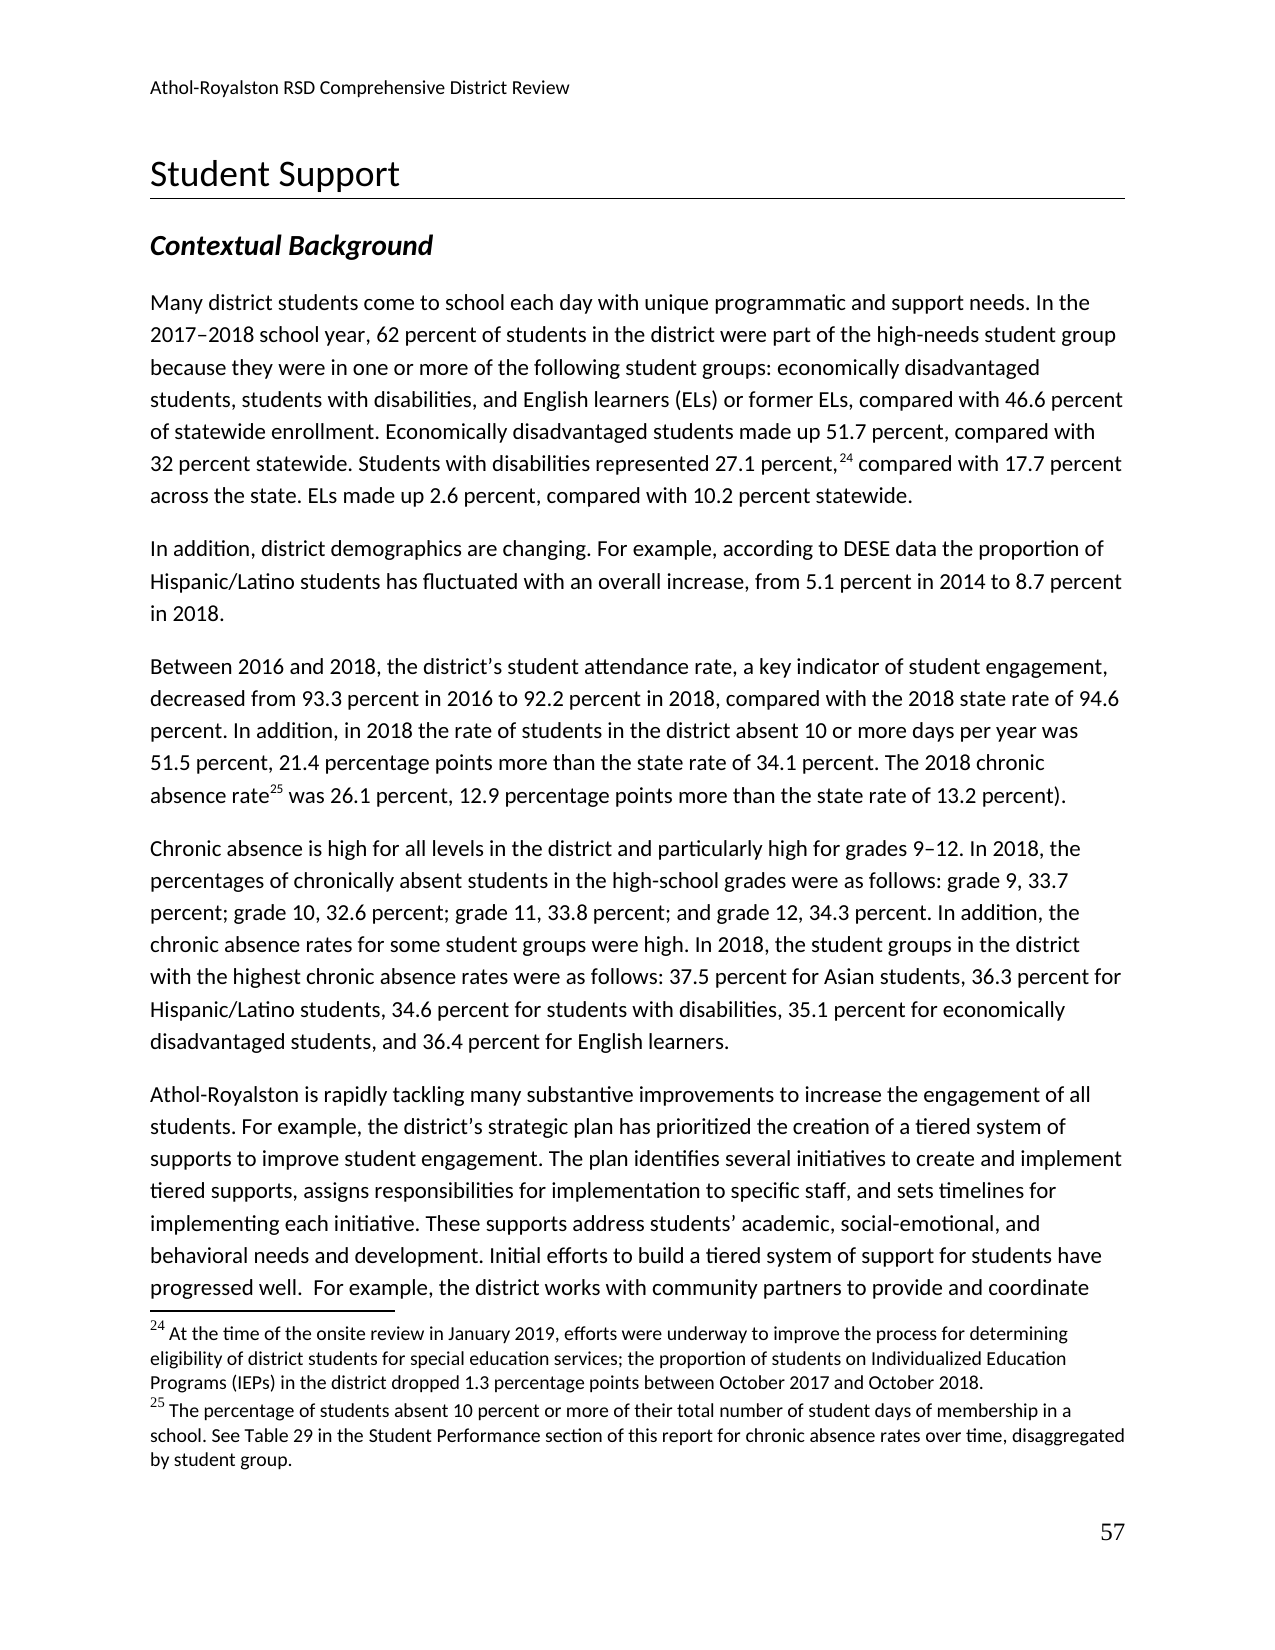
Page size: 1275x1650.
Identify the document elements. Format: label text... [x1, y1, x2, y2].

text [150, 1080, 1125, 1301]
text Between 2016 and 2018, the district’s student attendance rate, a key indicator of student engagement, decreased from 93.3 percent in 2016 to 92.2 percent in 2018, compared with the 2018 state rate of 94.6 percent. In addition, in 2018 the rate of students in the district absent 10 or more days per year was 51.5 percent, 21.4 percentage points more than the state rate of 34.1 percent. The 2018 chronic absence rate was 26.1 percent, 12.9 percentage points more than the state rate of 13.2 percent). [150, 652, 1125, 809]
text In addition, district demographics are changing. For example, according to DESE data the proportion of Hispanic/Latino students has fluctuated with an overall increase, from 5.1 percent in 2014 to 8.7 percent in 2018. [150, 534, 1125, 627]
text Contextual Background [150, 227, 1125, 262]
text Many district students come to school each day with unique programmatic and support needs. In the 2017–2018 school year, 62 percent of students in the district were part of the high-needs student group because they were in one or more of the following student groups: economically disadvantaged students, students with disabilities, and English learners (ELs) or former ELs, compared with 46.6 percent of statewide enrollment. Economically disadvantaged students made up 51.7 percent, compared with 32 percent statewide. Students with disabilities represented 27.1 percent, compared with 17.7 percent across the state. ELs made up 2.6 percent, compared with 10.2 percent statewide. [150, 288, 1125, 509]
text Student Support [150, 150, 1125, 198]
text Chronic absence is high for all levels in the district and particularly high for grades 9–12. In 2018, the percentages of chronically absent students in the high-school grades were as follows: grade 9, 33.7 percent; grade 10, 32.6 percent; grade 11, 33.8 percent; and grade 12, 34.3 percent. In addition, the chronic absence rates for some student groups were high. In 2018, the student groups in the district with the highest chronic absence rates were as follows: 37.5 percent for Asian students, 36.3 percent for Hispanic/Latino students, 34.6 percent for students with disabilities, 35.1 percent for economically disadvantaged students, and 36.4 percent for English learners. [150, 834, 1125, 1055]
